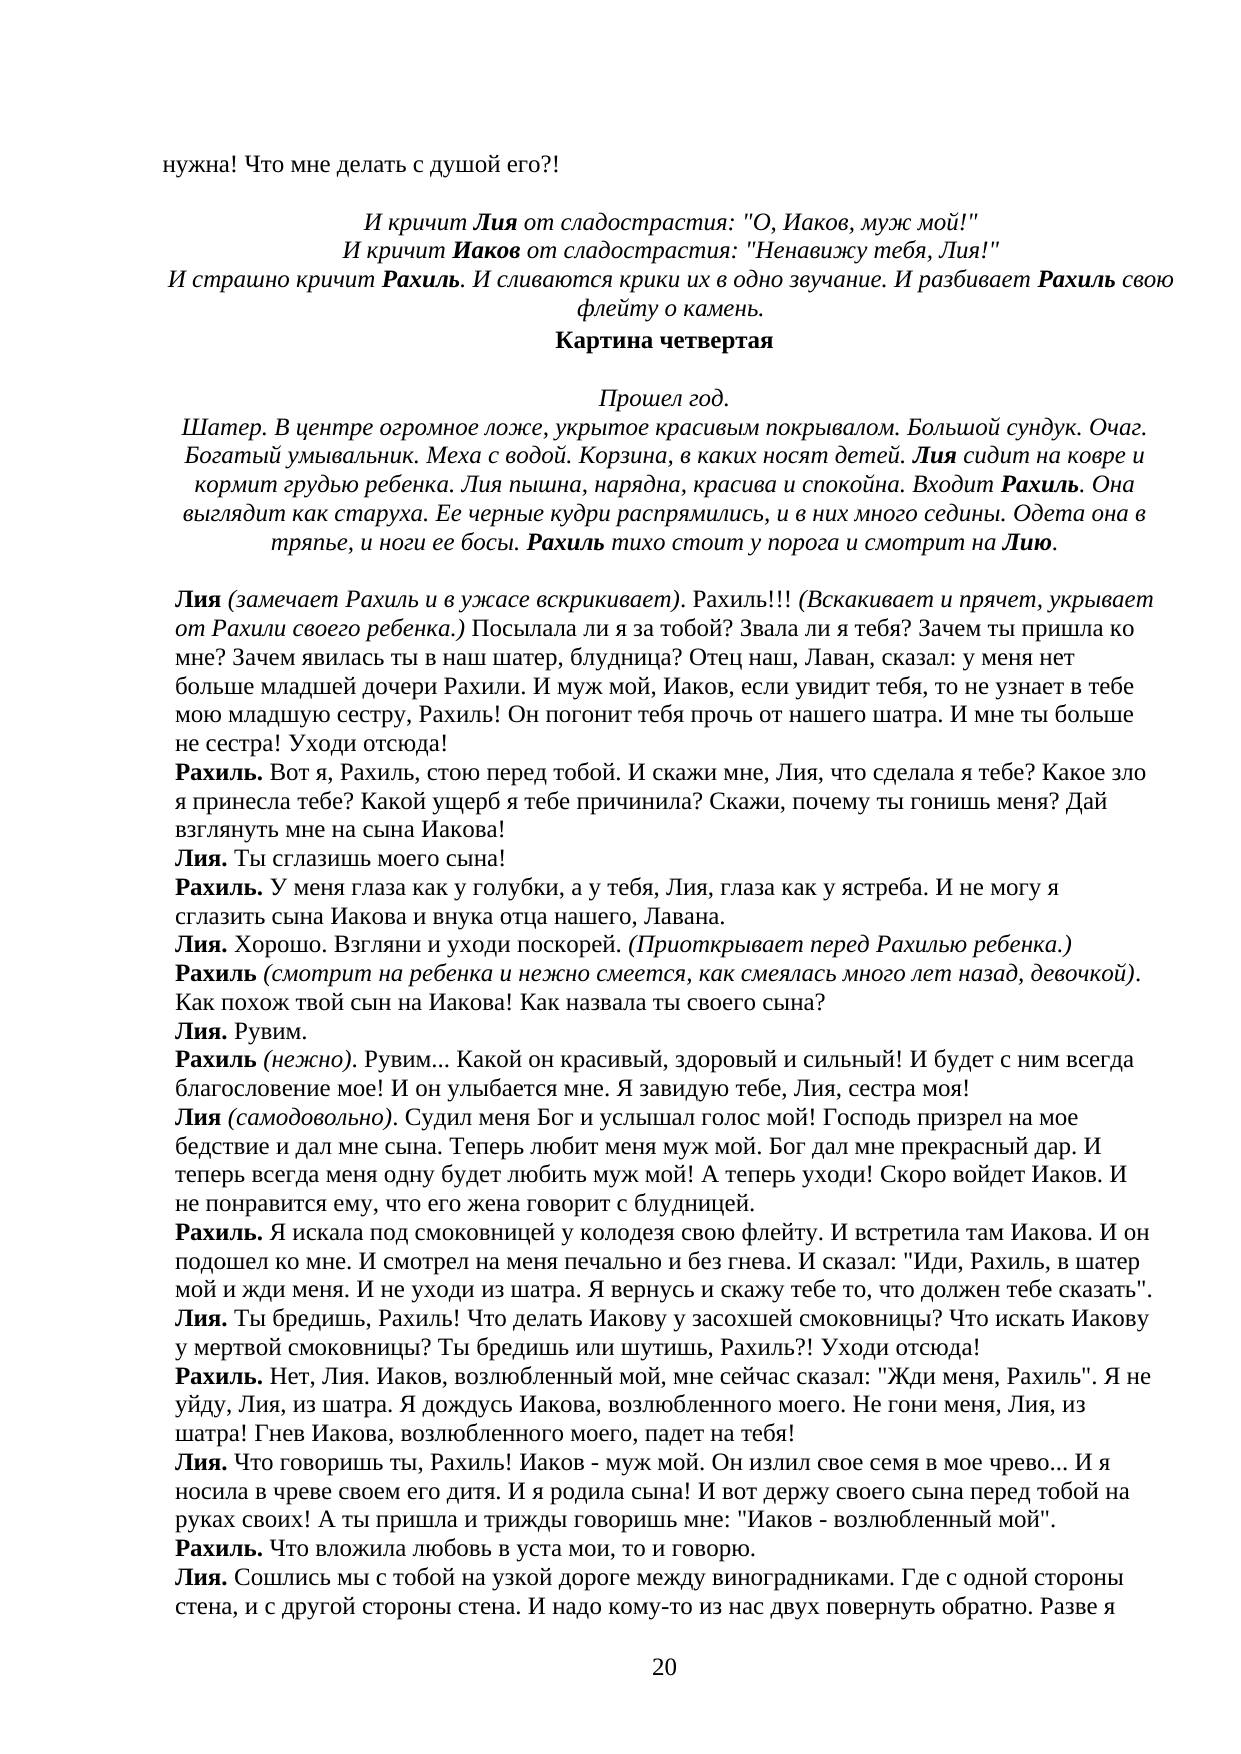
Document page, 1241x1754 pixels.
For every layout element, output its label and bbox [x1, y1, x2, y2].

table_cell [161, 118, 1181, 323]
table_header [173, 323, 1156, 1621]
